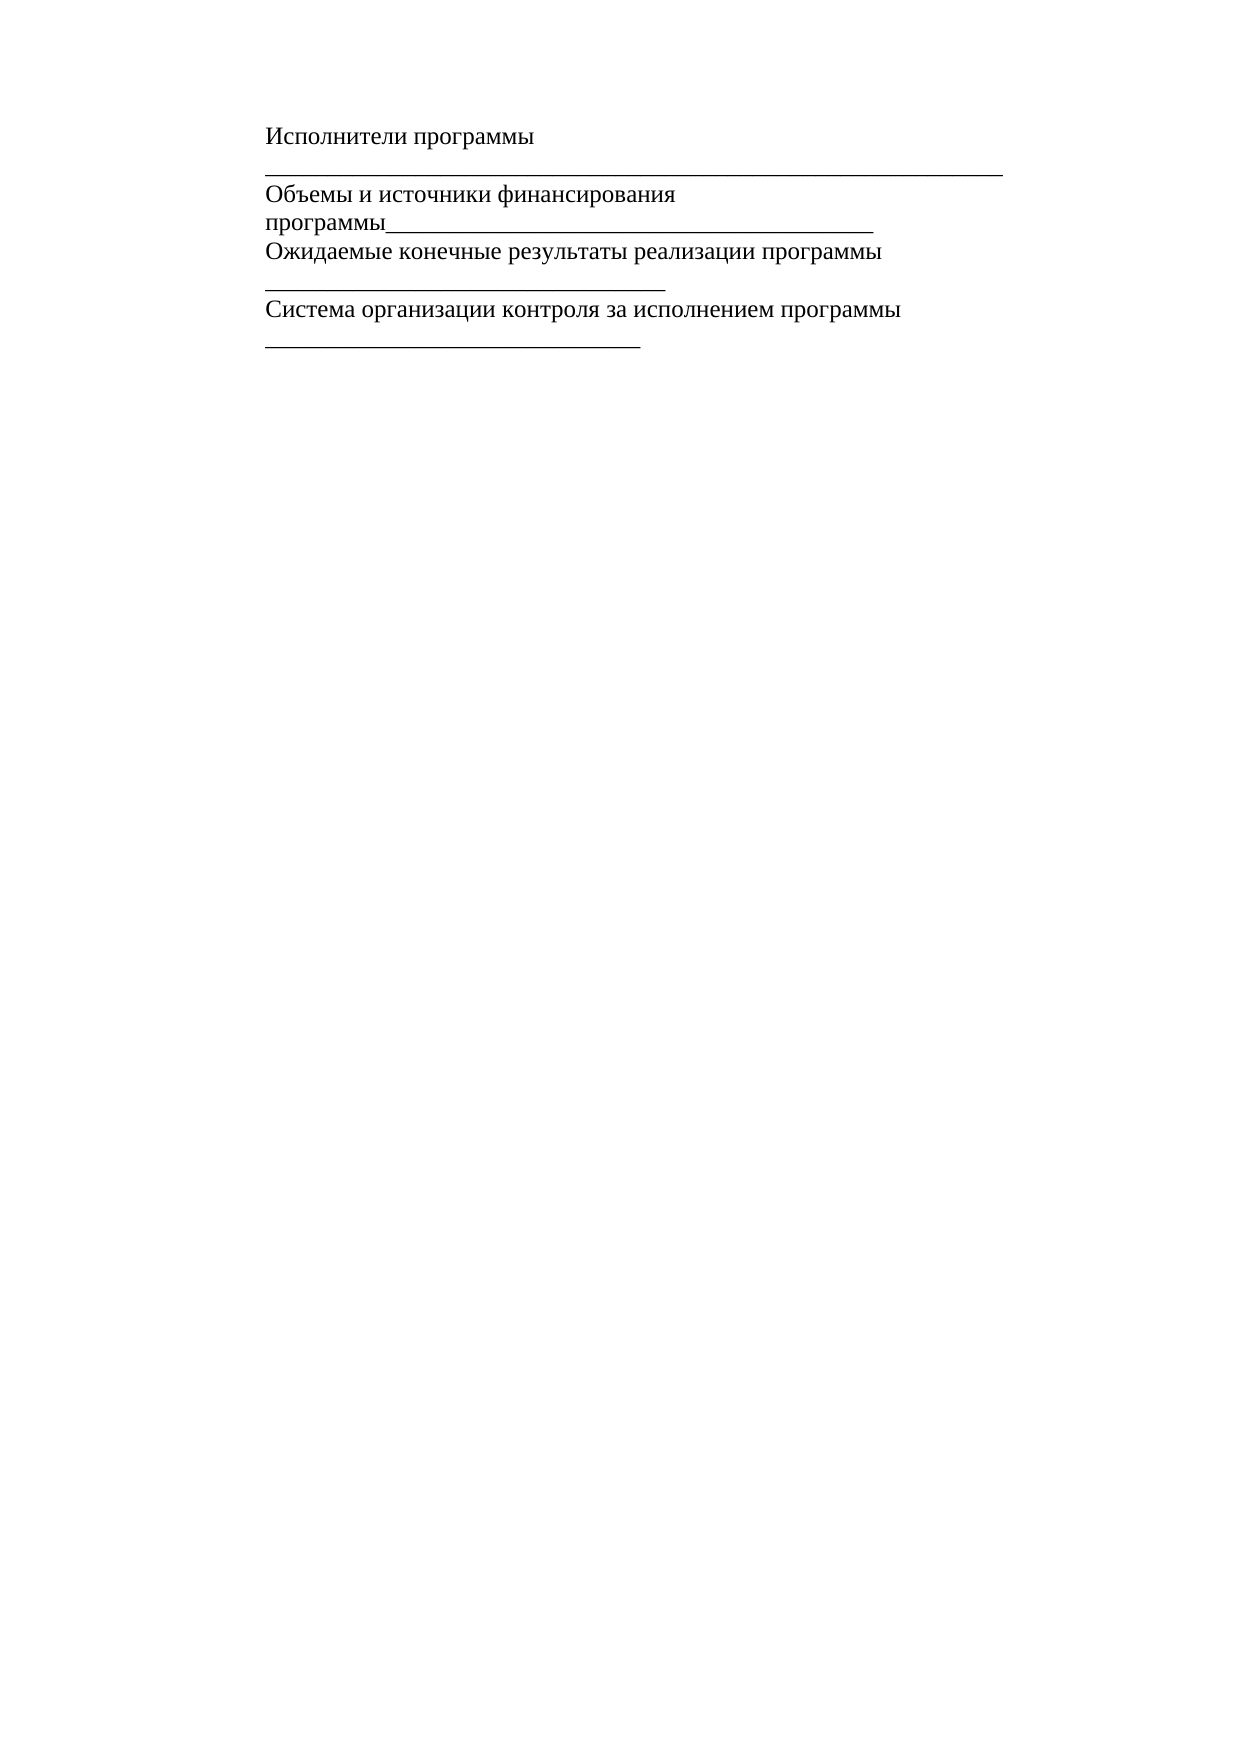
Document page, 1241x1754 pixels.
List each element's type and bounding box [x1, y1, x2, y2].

table_header [177, 118, 1152, 400]
